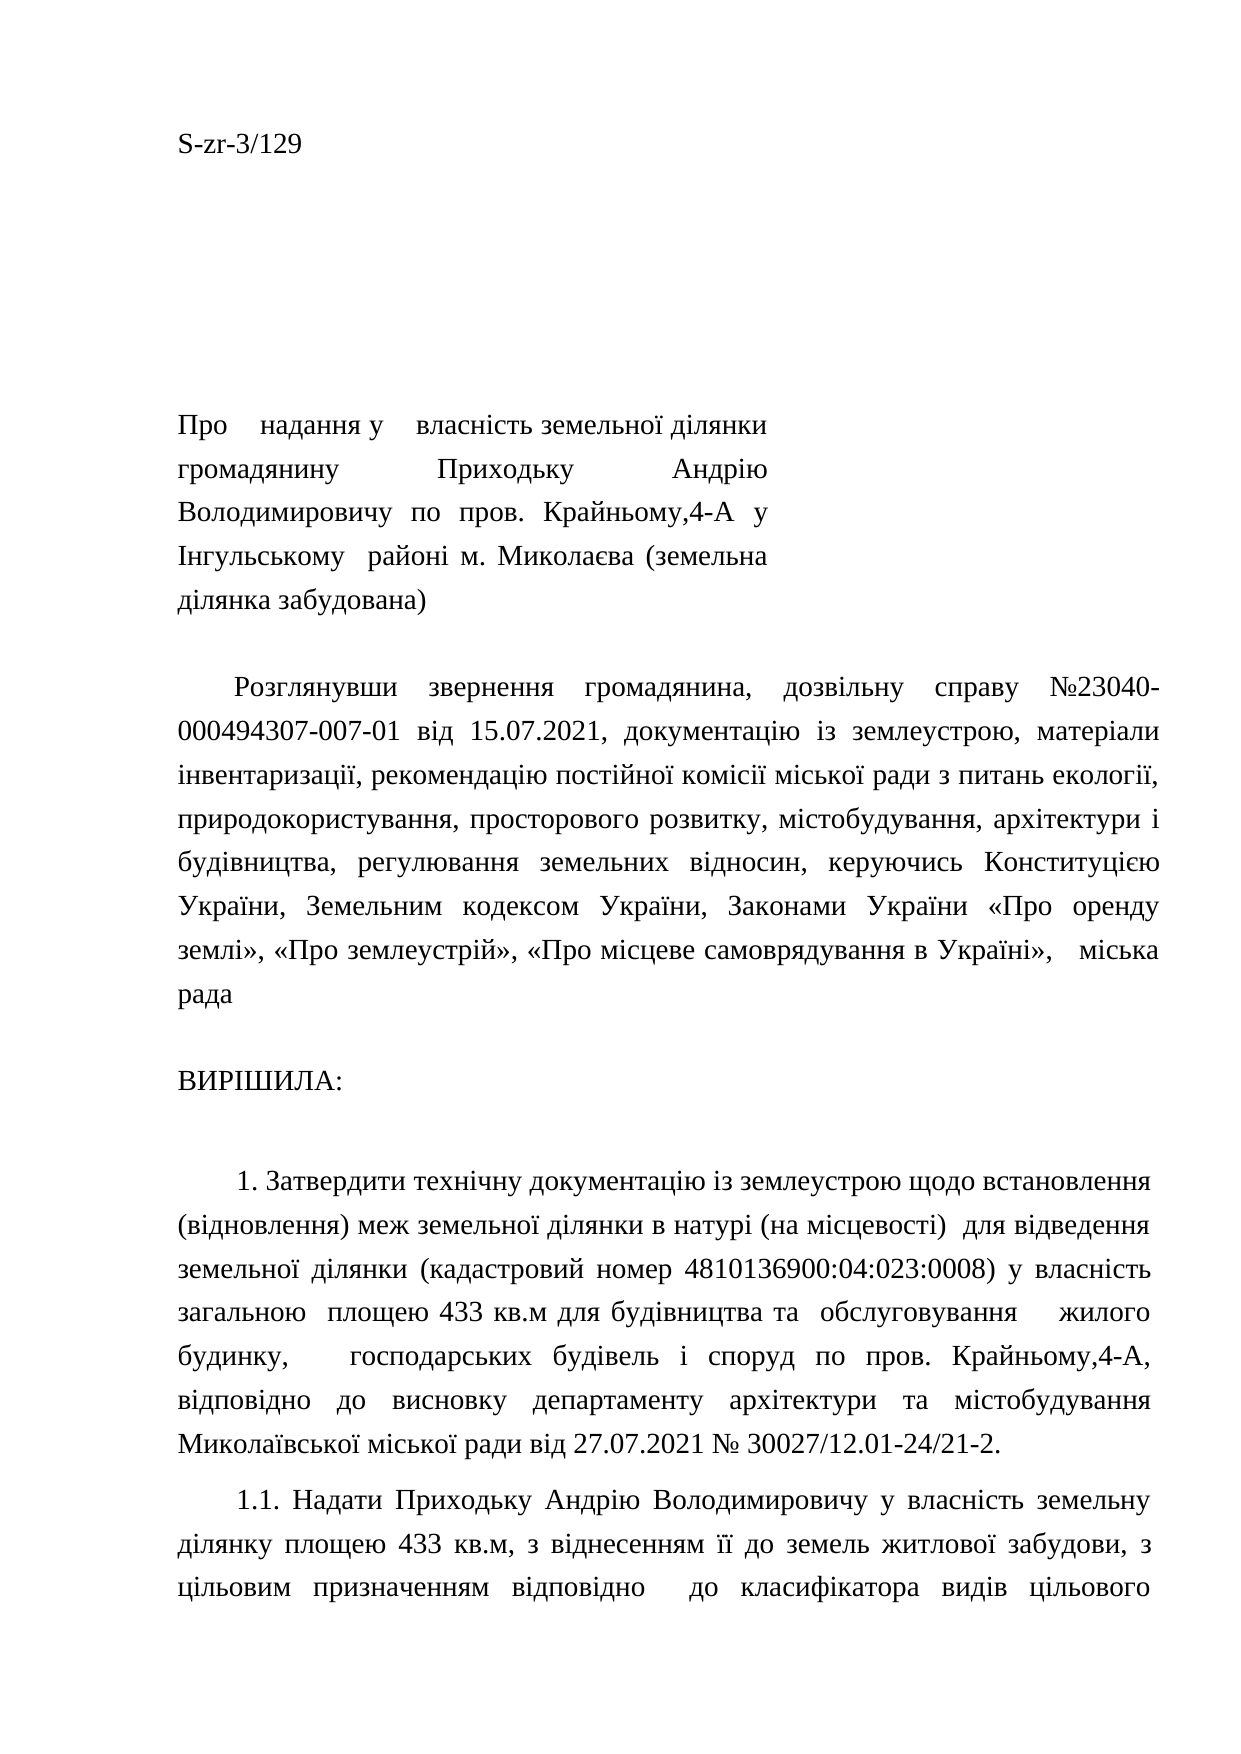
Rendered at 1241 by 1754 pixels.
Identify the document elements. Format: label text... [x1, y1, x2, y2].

text S-zr-3/129 [177, 118, 1152, 162]
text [177, 1474, 1152, 1606]
text 1. Затвердити технічну документацію із землеустрою щодо встановлення (відновлення) меж земельної ділянки в натурі (на місцевості) для відведення земельної ділянки (кадастровий номер 4810136900:04:023:0008) у власність загальною площею 433 кв.м для будівництва та обслуговування жилого будинку, господарських будівель і споруд по пров. Крайньому,4-А, відповідно до висновку департаменту архітектури та містобудування Миколаївської міської ради від 27.07.2021 № 30027/12.01-24/21-2. [177, 1156, 1152, 1462]
text Розглянувши звернення громадянина, дозвільну справу №23040-000494307-007-01 від 15.07.2021, документацію із землеустрою, матеріали інвентаризації, рекомендацію постійної комісії міської ради з питань екології, природокористування, просторового розвитку, містобудування, архітектури і будівництва, регулювання земельних відносин, керуючись Конституцією України, Земельним кодексом України, Законами України «Про оренду землі», «Про землеустрій», «Про місцеве самоврядування в Україні», міська рада [177, 662, 1160, 1012]
text Про надання у власність земельної ділянки громадянину Приходьку Андрію Володимировичу по пров. Крайньому,4-А у Інгульському районі м. Миколаєва (земельна ділянка забудована) [177, 399, 768, 618]
text ВИРІШИЛА: [177, 1056, 1160, 1099]
